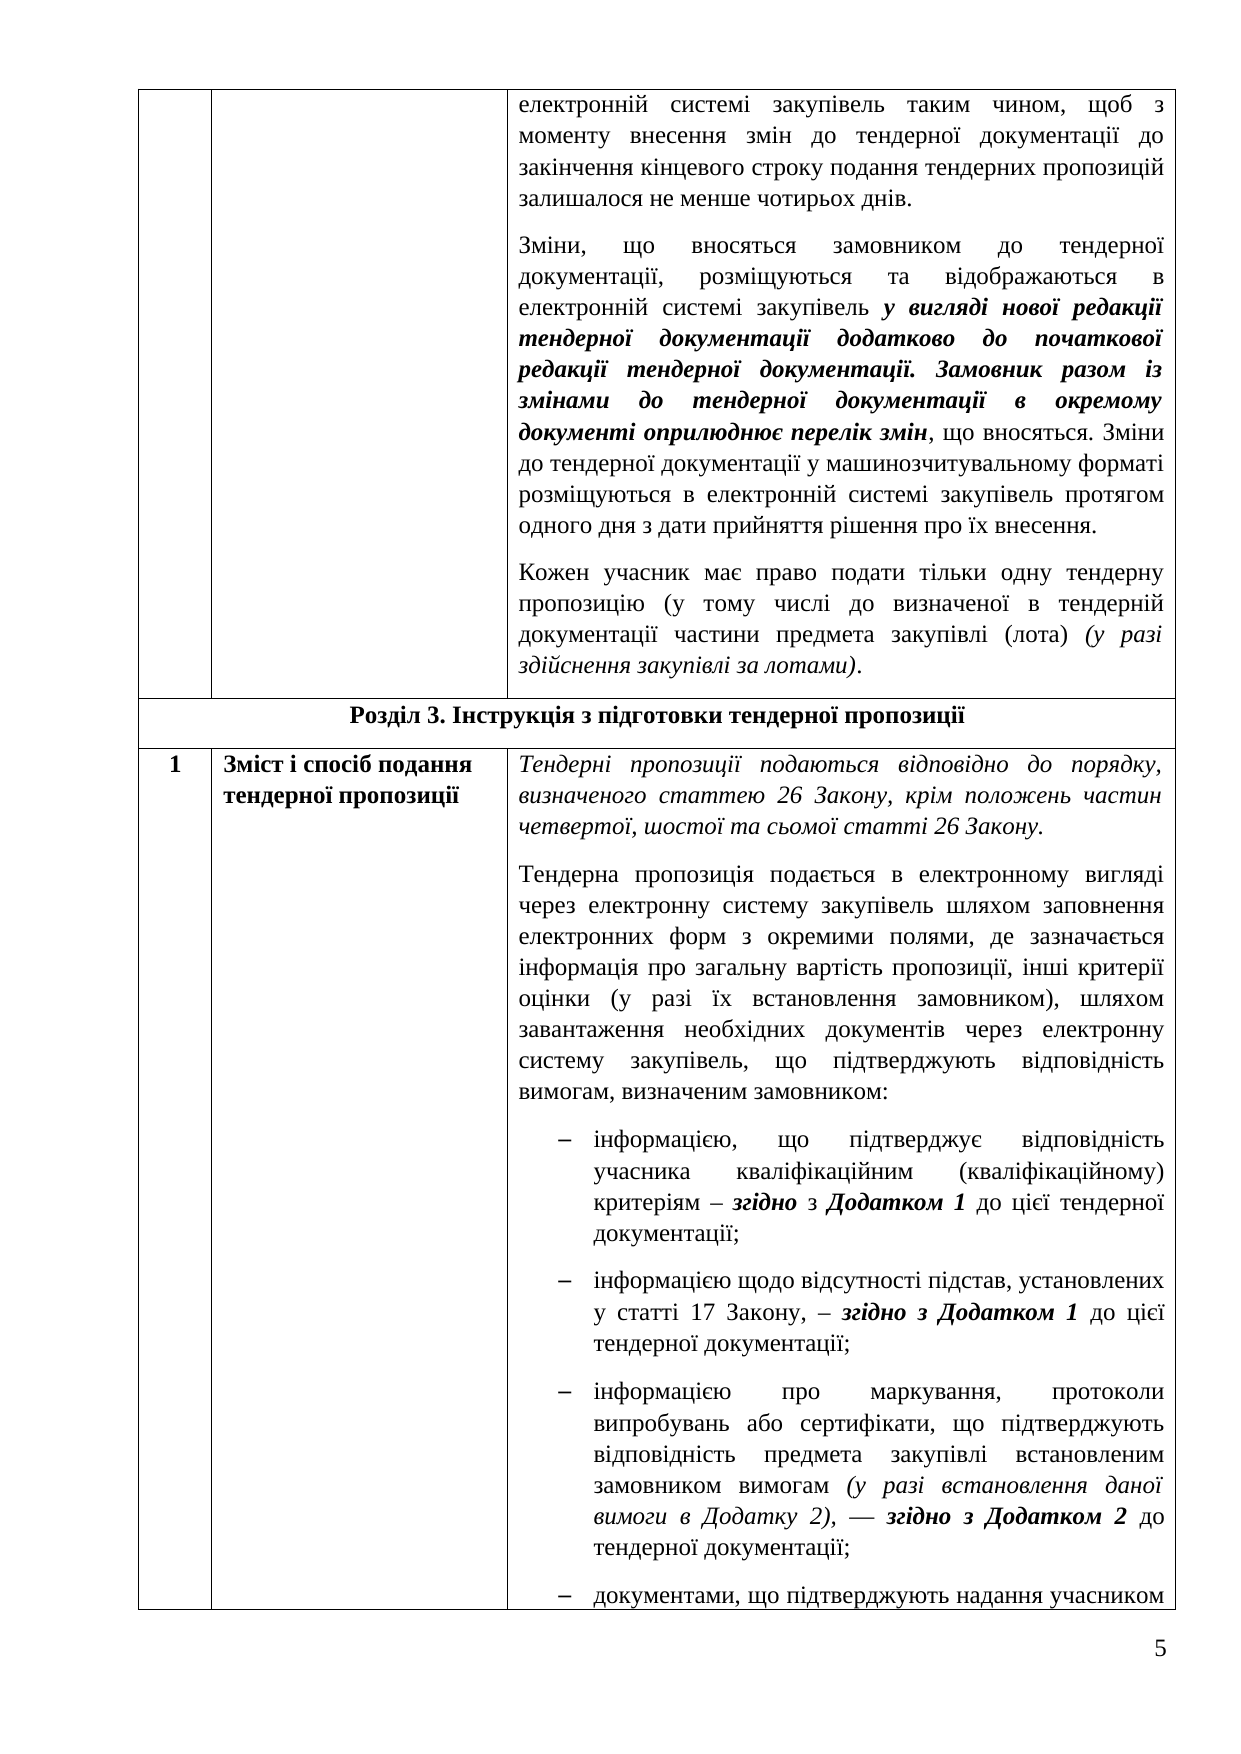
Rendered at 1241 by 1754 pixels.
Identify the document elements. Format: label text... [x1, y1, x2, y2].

table_cell Розділ 3. Інструкція з підготовки тендерної пропозиції [139, 699, 1175, 748]
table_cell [212, 90, 507, 698]
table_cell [508, 90, 1175, 698]
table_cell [212, 749, 507, 1609]
table_cell 2 [139, 90, 211, 698]
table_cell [508, 749, 1175, 1609]
table_cell 1 [139, 749, 211, 1609]
